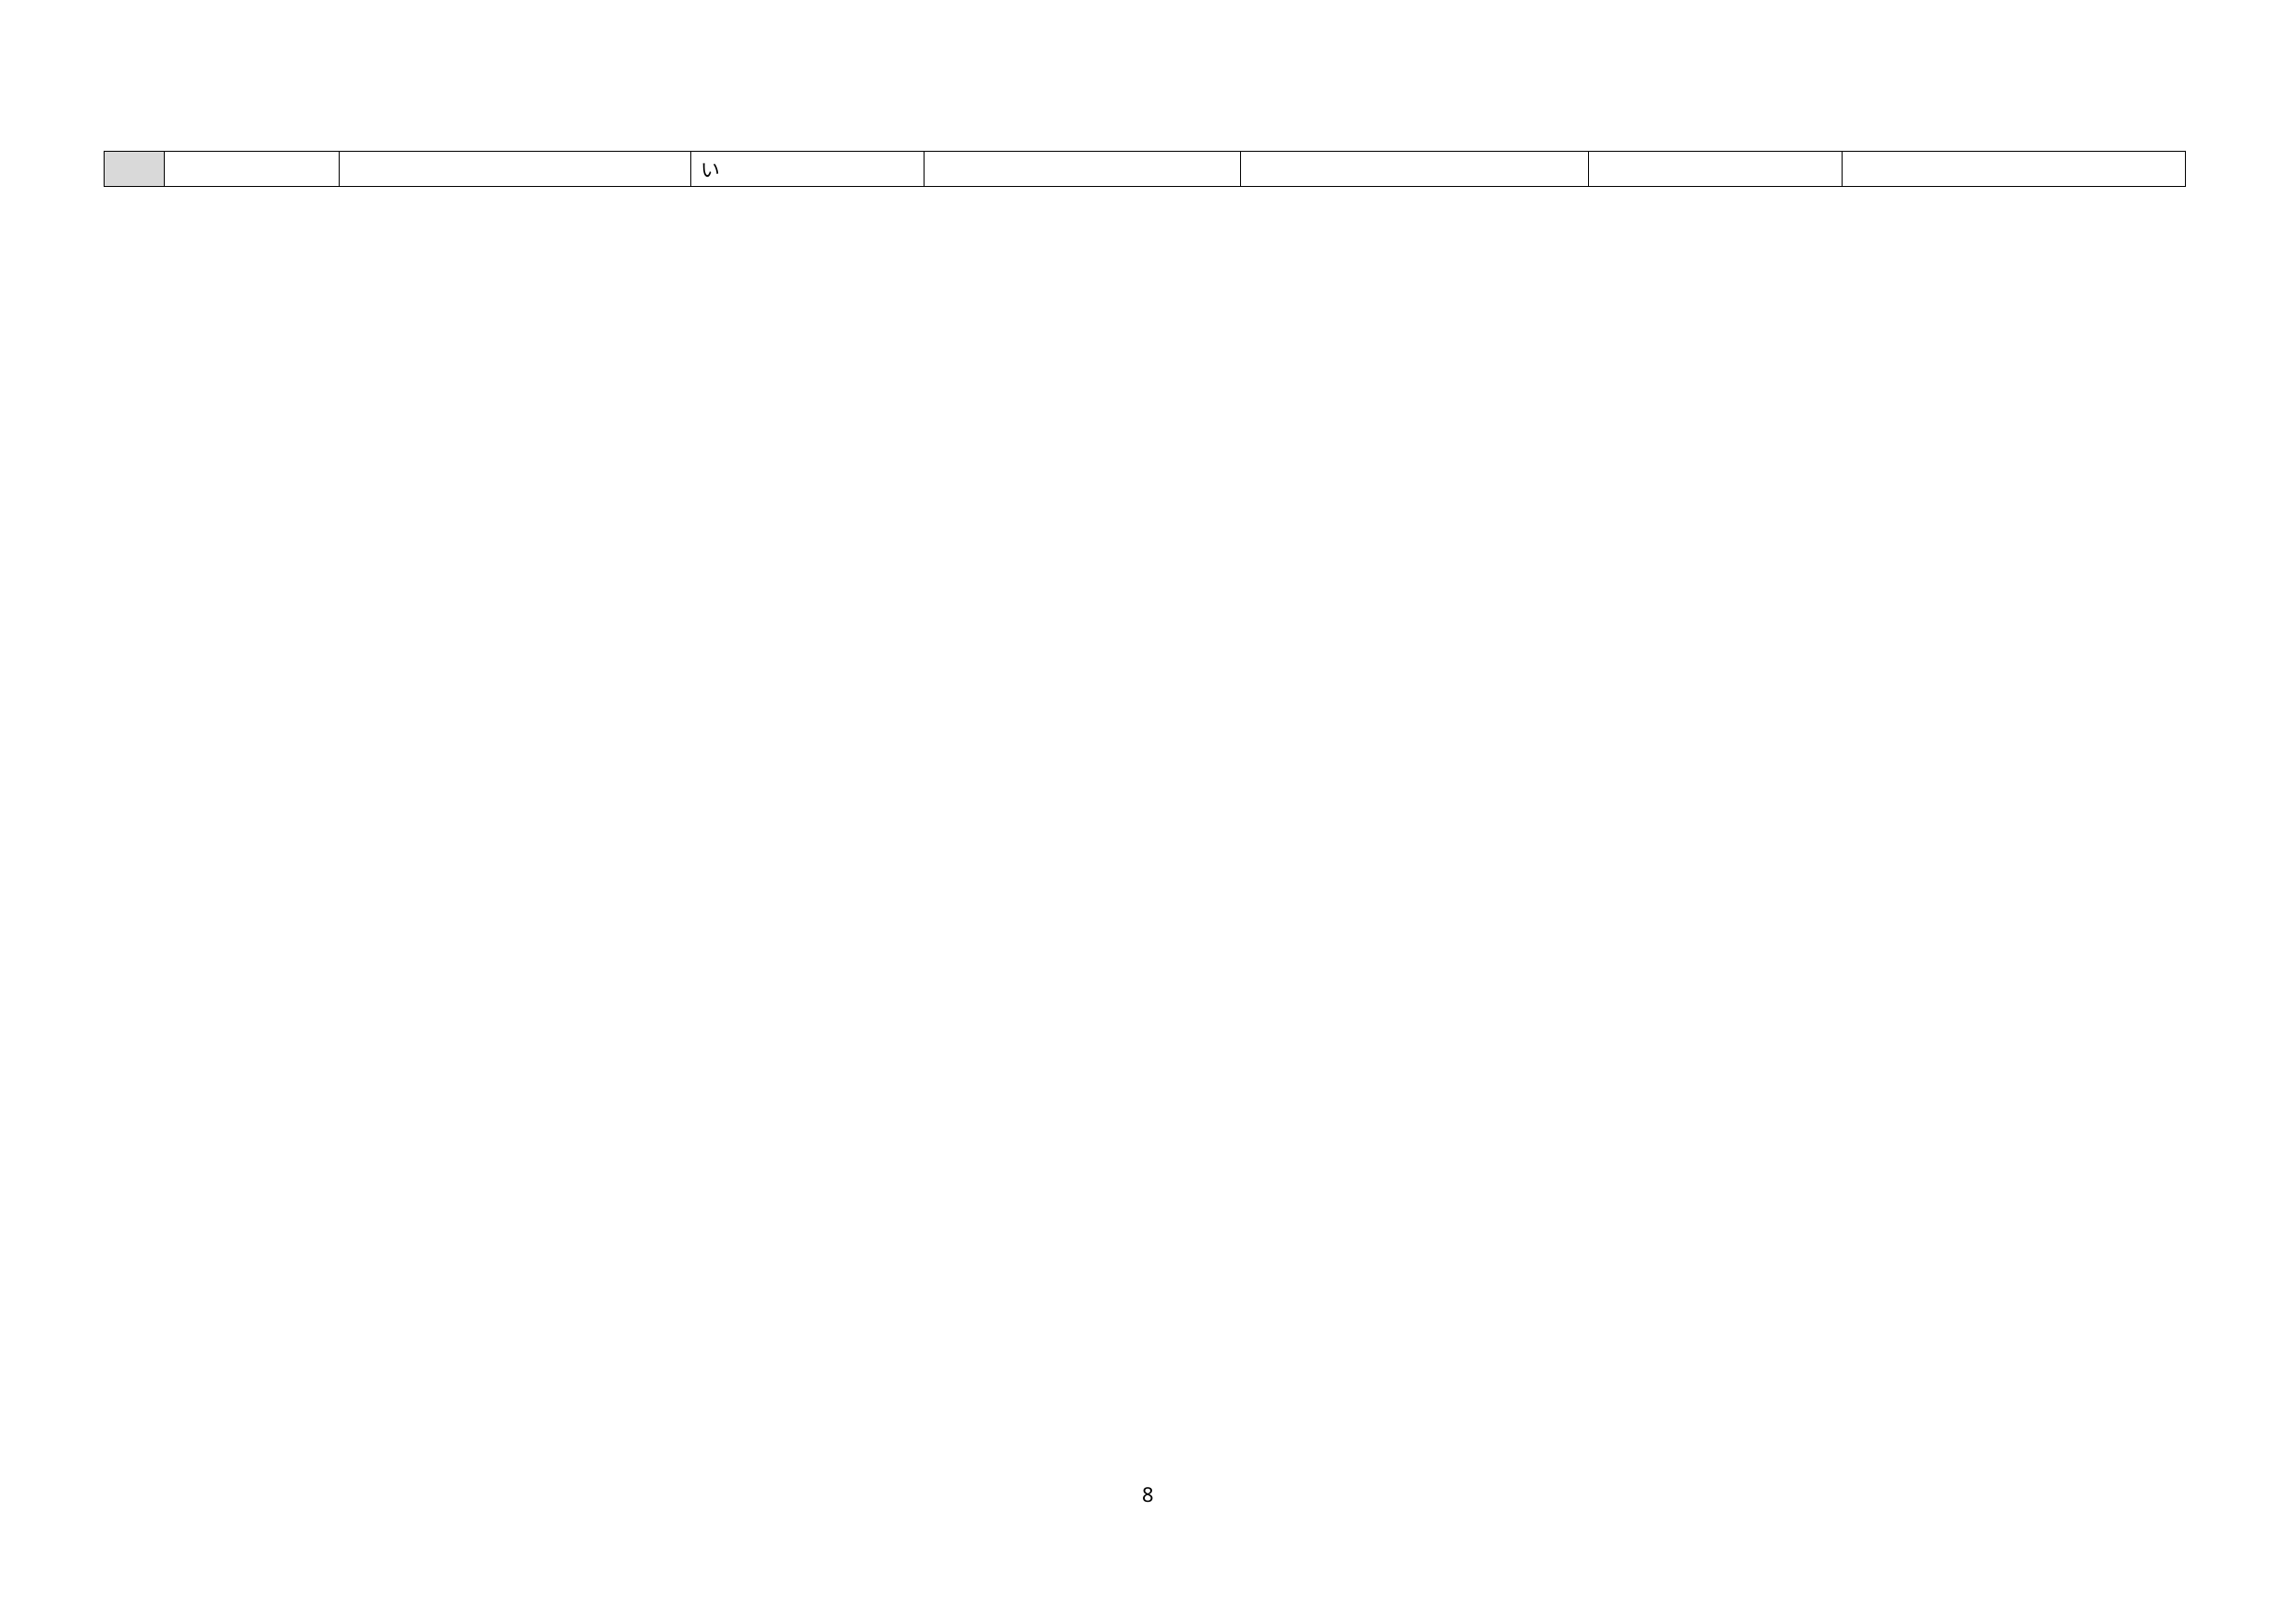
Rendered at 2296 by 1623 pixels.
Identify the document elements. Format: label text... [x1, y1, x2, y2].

table_cell [1241, 152, 1588, 186]
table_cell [1589, 152, 1842, 186]
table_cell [340, 152, 690, 186]
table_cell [691, 152, 924, 186]
table_cell [1843, 152, 2185, 186]
table_cell [925, 152, 1240, 186]
table_cell 総合 [165, 152, 339, 186]
table_cell 49 [105, 152, 164, 186]
